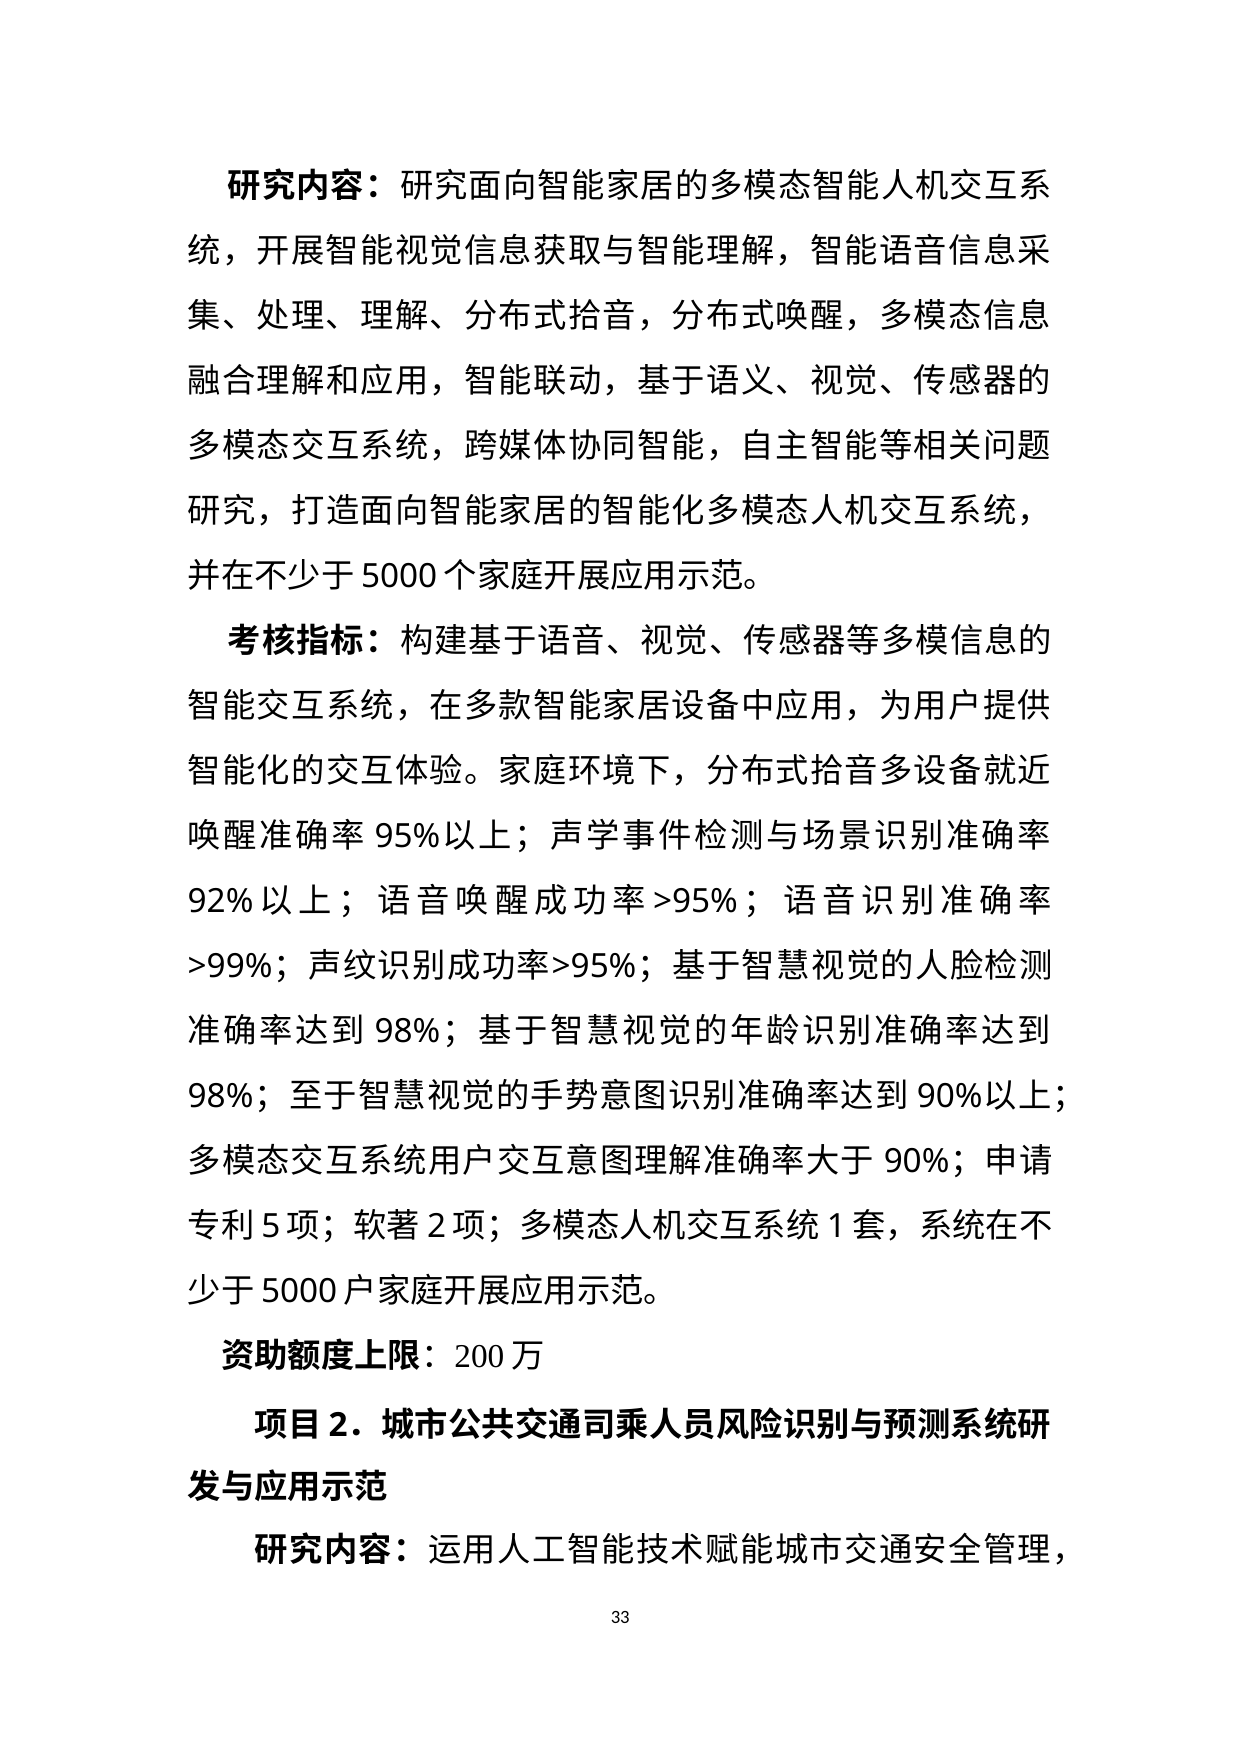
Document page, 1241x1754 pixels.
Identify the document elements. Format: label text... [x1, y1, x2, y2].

text 项目2．城市公共交通司乘人员风险识别与预测系统研发与应用示范 [187, 1386, 1053, 1511]
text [187, 151, 1053, 1386]
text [187, 1511, 1053, 1573]
